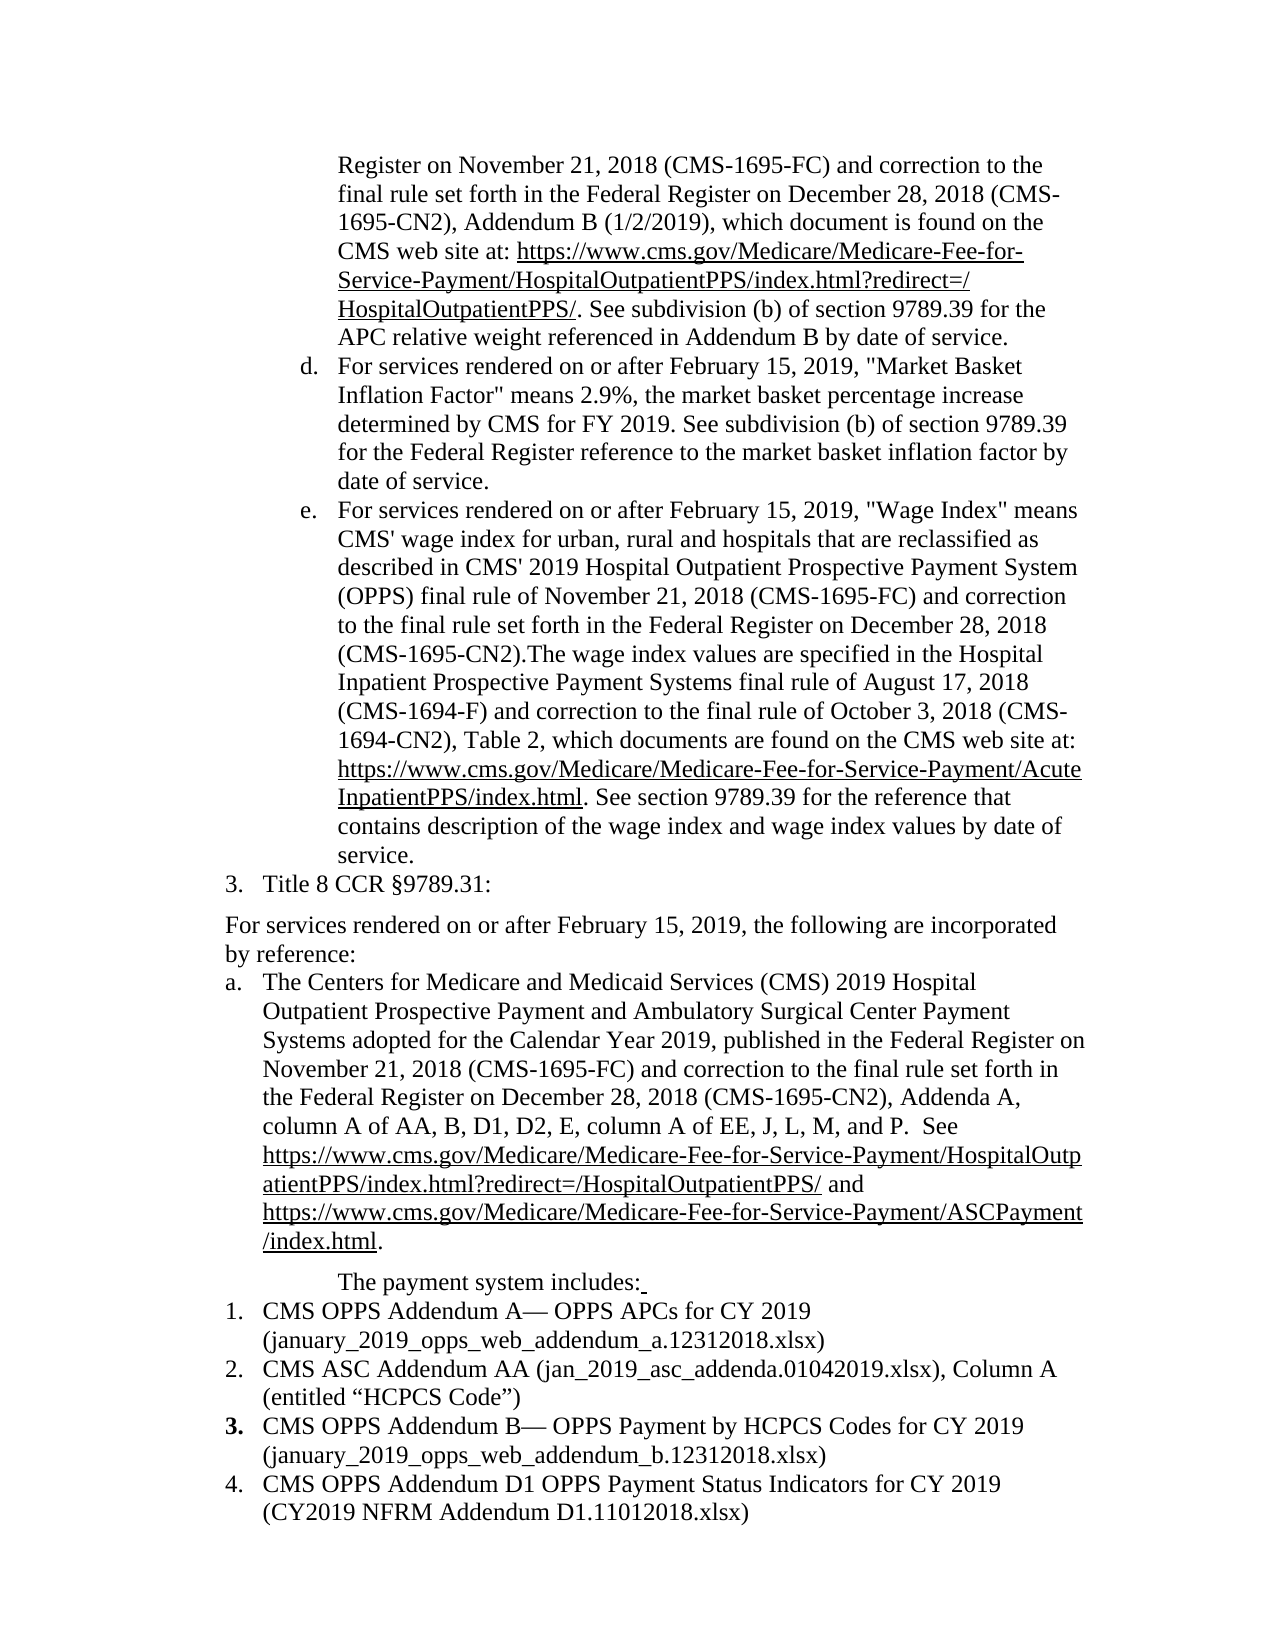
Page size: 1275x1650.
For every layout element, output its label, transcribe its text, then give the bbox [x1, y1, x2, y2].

text For services rendered on or after February 15, 2019, the following are incorporated by reference: [225, 910, 1087, 967]
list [300, 150, 1087, 351]
list CMS OPPS Addendum A— OPPS APCs for CY 2019 (january_2019_opps_web_addendum_a.12312018.xlsx) [225, 1296, 1087, 1354]
list Title 8 CCR §9789.31: [225, 869, 1087, 897]
list CMS OPPS Addendum D1 OPPS Payment Status Indicators for CY 2019 (CY2019 NFRM Addendum D1.11012018.xlsx) [225, 1469, 1087, 1526]
text The payment system includes: [262, 1267, 1087, 1296]
list For services rendered on or after February 15, 2019, "Wage Index" means CMS' wage index for urban, rural and hospitals that are reclassified as described in CMS' 2019 Hospital Outpatient Prospective Payment System (OPPS) final rule of November 21, 2018 (CMS-1695-FC) and correction to the final rule set forth in the Federal Register on December 28, 2018 (CMS-1695-CN2).The wage index values are specified in the Hospital Inpatient Prospective Payment Systems final rule of August 17, 2018 (CMS-1694-F) and correction to the final rule of October 3, 2018 (CMS-1694-CN2), Table 2, which documents are found on the CMS web site at: https://www.cms.gov/Medicare/Medicare-Fee-for-Service-Payment/AcuteInpatientPPS/index.html. See section 9789.39 for the reference that contains description of the wage index and wage index values by date of service. [300, 495, 1087, 869]
list CMS ASC Addendum AA (jan_2019_asc_addenda.01042019.xlsx), Column A (entitled “HCPCS Code”) [225, 1354, 1087, 1411]
list CMS OPPS Addendum B— OPPS Payment by HCPCS Codes for CY 2019 (january_2019_opps_web_addendum_b.12312018.xlsx) [225, 1411, 1087, 1469]
list For services rendered on or after February 15, 2019, "Market Basket Inflation Factor" means 2.9%, the market basket percentage increase determined by CMS for FY 2019. See subdivision (b) of section 9789.39 for the Federal Register reference to the market basket inflation factor by date of service. [300, 351, 1087, 495]
list The Centers for Medicare and Medicaid Services (CMS) 2019 Hospital Outpatient Prospective Payment and Ambulatory Surgical Center Payment Systems adopted for the Calendar Year 2019, published in the Federal Register on November 21, 2018 (CMS-1695-FC) and correction to the final rule set forth in the Federal Register on December 28, 2018 (CMS-1695-CN2), Addenda A, column A of AA, B, D1, D2, E, column A of EE, J, L, M, and P. See https://www.cms.gov/Medicare/Medicare-Fee-for-Service-Payment/HospitalOutpatientPPS/index.html?redirect=/HospitalOutpatientPPS/ and https://www.cms.gov/Medicare/Medicare-Fee-for-Service-Payment/ASCPayment/index.html. [225, 967, 1087, 1255]
